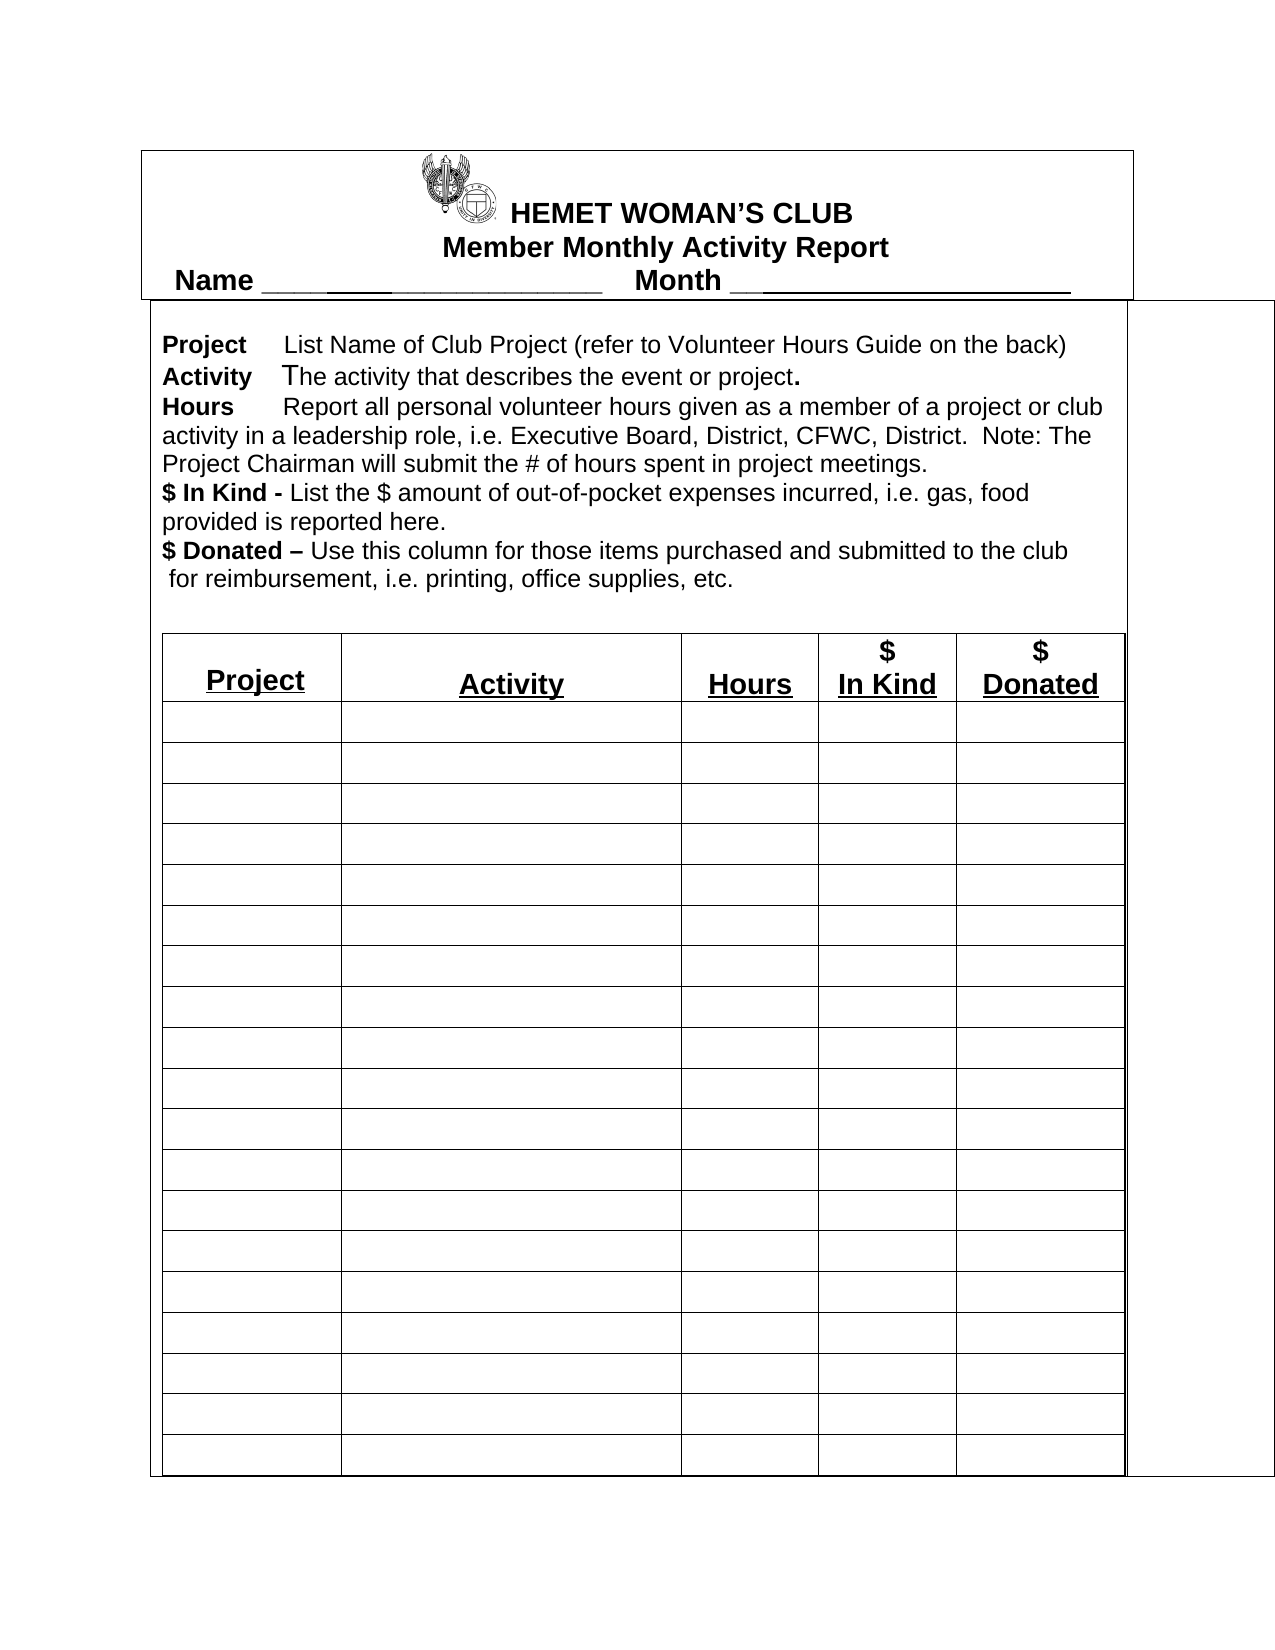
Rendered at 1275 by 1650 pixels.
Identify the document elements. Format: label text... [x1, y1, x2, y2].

text Name _____________________ Month _____________________ [142, 260, 1133, 299]
text WOMAN’S CLUB [142, 151, 1133, 229]
text Member Monthly Activity Report [150, 229, 1125, 260]
picture [421, 153, 497, 224]
table_header [1128, 301, 1274, 1476]
